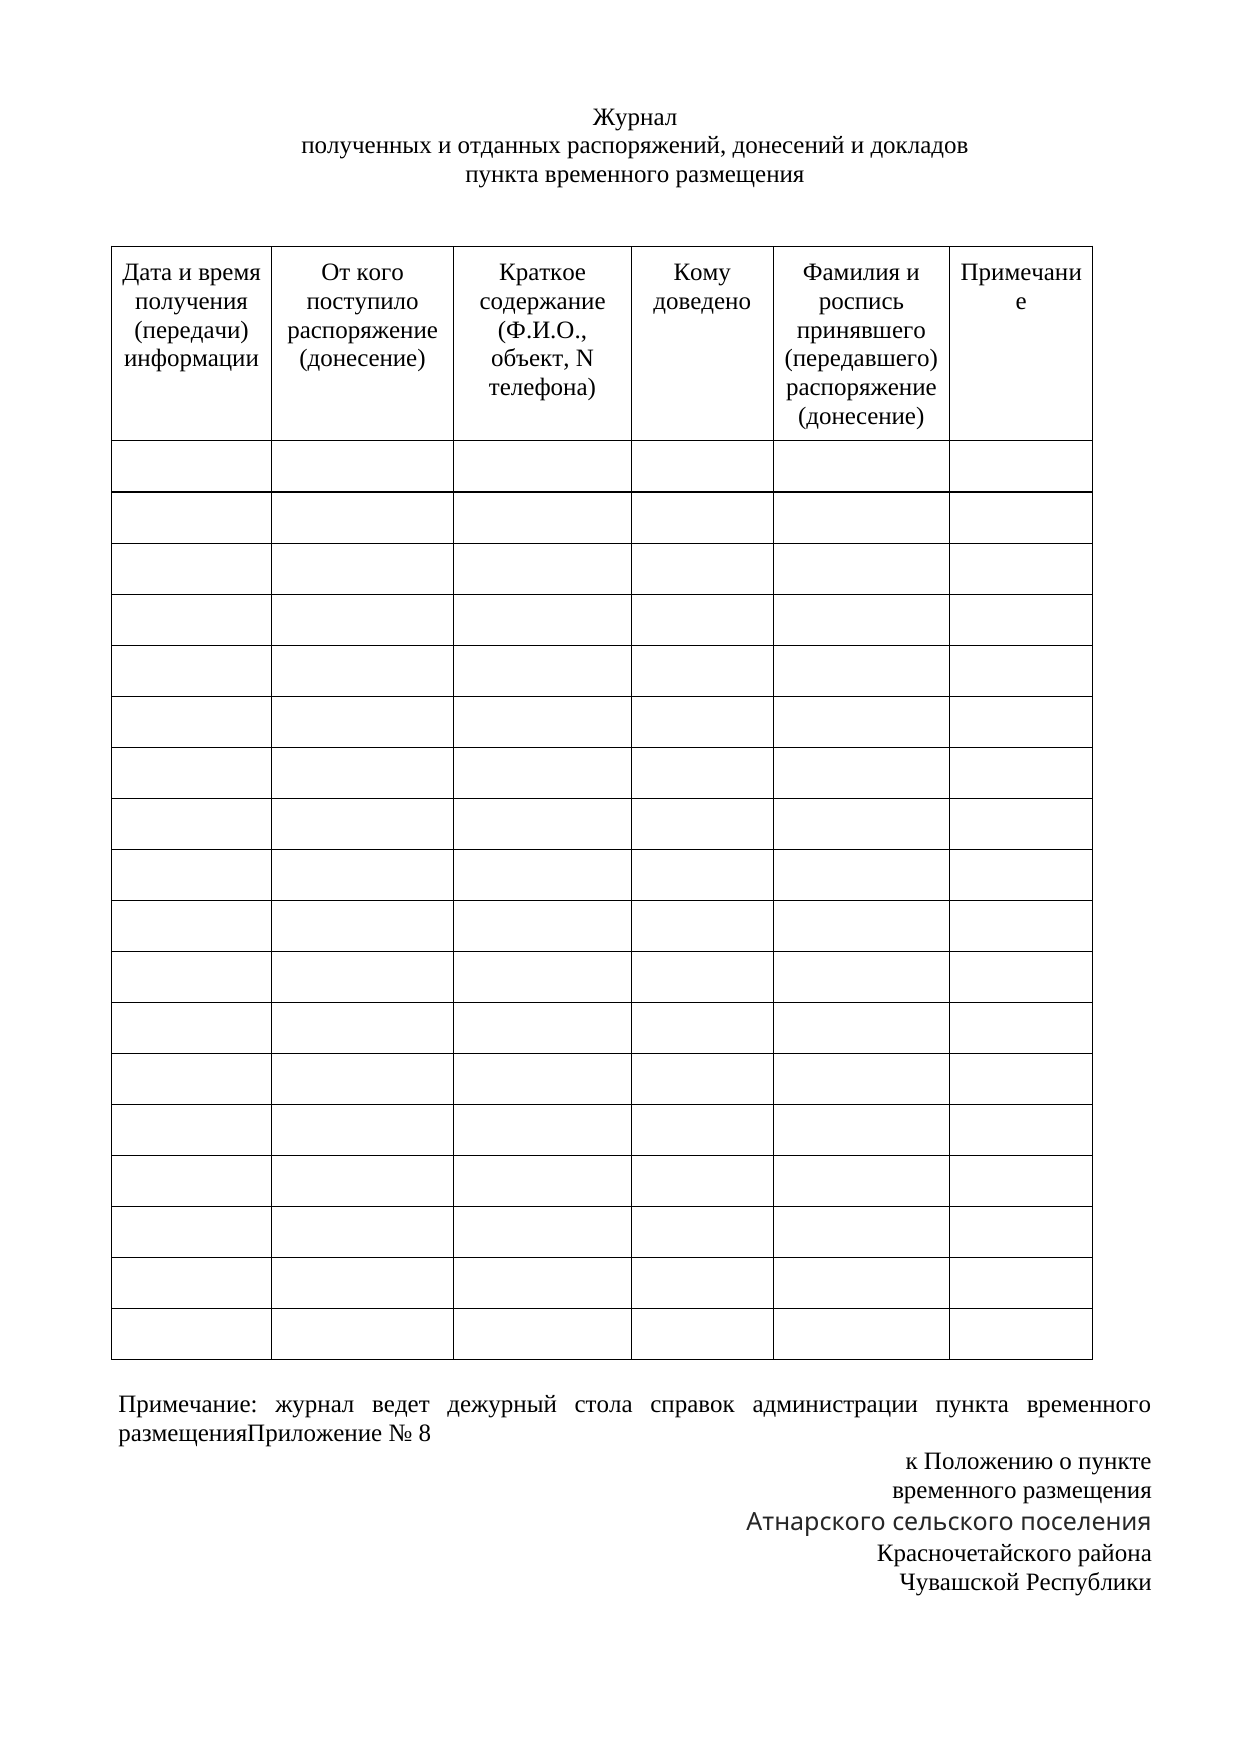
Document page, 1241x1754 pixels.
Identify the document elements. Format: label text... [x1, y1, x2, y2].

text полученных и отданных распоряжений, донесений и докладов [118, 131, 1152, 159]
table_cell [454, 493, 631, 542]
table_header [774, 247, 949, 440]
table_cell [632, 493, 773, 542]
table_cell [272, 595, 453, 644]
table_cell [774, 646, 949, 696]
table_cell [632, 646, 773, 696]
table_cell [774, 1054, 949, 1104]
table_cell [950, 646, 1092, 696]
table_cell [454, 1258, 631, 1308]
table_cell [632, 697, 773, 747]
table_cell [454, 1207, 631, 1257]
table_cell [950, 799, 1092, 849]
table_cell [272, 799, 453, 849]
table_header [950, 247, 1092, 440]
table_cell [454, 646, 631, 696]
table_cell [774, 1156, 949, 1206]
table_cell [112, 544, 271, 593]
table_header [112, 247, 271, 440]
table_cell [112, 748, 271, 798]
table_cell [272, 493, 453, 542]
text Журнал [118, 102, 1152, 131]
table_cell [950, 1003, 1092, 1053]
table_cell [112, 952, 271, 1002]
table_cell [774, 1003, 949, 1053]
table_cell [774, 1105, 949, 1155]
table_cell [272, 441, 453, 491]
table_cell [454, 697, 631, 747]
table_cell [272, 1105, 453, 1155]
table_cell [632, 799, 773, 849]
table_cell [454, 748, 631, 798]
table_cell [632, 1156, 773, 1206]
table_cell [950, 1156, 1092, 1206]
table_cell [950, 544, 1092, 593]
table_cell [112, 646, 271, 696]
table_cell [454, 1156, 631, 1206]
text пункта временного размещения [118, 159, 1152, 188]
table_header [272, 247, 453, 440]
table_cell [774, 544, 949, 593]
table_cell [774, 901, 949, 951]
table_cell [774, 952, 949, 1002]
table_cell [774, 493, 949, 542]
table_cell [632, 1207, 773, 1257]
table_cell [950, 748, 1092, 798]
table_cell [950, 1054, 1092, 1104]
text временного размещения [118, 1475, 1152, 1504]
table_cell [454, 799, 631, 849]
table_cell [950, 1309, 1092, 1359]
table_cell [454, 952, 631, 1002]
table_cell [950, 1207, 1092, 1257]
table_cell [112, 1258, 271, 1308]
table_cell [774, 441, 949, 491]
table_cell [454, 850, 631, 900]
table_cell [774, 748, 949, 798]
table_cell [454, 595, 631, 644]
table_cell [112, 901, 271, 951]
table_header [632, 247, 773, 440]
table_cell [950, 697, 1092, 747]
text к Положению о пункте [118, 1446, 1152, 1475]
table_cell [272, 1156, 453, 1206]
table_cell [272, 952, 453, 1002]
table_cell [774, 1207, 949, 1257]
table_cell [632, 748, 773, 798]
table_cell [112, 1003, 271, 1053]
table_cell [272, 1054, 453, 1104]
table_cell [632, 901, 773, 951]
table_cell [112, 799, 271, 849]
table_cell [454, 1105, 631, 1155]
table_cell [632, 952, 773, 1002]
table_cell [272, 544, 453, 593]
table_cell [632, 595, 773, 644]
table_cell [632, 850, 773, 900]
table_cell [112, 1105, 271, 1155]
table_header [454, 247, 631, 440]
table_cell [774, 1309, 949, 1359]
text Атнарского сельского поселения [118, 1504, 1152, 1538]
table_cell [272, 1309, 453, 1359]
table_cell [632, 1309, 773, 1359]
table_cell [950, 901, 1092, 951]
text Красночетайского района [118, 1538, 1152, 1567]
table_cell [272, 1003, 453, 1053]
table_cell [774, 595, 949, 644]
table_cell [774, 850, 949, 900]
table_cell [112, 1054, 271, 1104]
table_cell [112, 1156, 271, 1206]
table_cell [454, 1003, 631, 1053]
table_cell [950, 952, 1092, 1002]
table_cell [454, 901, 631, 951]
text Примечание: журнал ведет дежурный стола справок администрации пункта временного размещенияПриложение № 8 [118, 1389, 1152, 1446]
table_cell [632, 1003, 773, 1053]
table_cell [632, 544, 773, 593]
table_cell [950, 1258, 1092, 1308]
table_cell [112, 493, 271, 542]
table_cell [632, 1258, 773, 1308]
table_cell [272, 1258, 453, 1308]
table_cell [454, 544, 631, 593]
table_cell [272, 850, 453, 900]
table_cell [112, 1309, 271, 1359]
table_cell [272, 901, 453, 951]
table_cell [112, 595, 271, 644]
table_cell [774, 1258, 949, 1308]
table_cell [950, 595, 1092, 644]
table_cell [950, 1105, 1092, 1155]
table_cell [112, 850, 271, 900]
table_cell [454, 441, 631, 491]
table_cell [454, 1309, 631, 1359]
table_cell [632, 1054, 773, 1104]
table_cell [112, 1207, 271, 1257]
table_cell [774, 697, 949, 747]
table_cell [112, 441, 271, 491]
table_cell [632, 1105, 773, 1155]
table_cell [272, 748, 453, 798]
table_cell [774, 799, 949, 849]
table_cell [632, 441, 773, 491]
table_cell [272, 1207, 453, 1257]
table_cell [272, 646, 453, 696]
text Чувашской Республики [118, 1567, 1152, 1596]
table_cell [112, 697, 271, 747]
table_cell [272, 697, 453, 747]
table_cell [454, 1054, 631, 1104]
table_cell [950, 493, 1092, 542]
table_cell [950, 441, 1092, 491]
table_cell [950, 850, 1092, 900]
